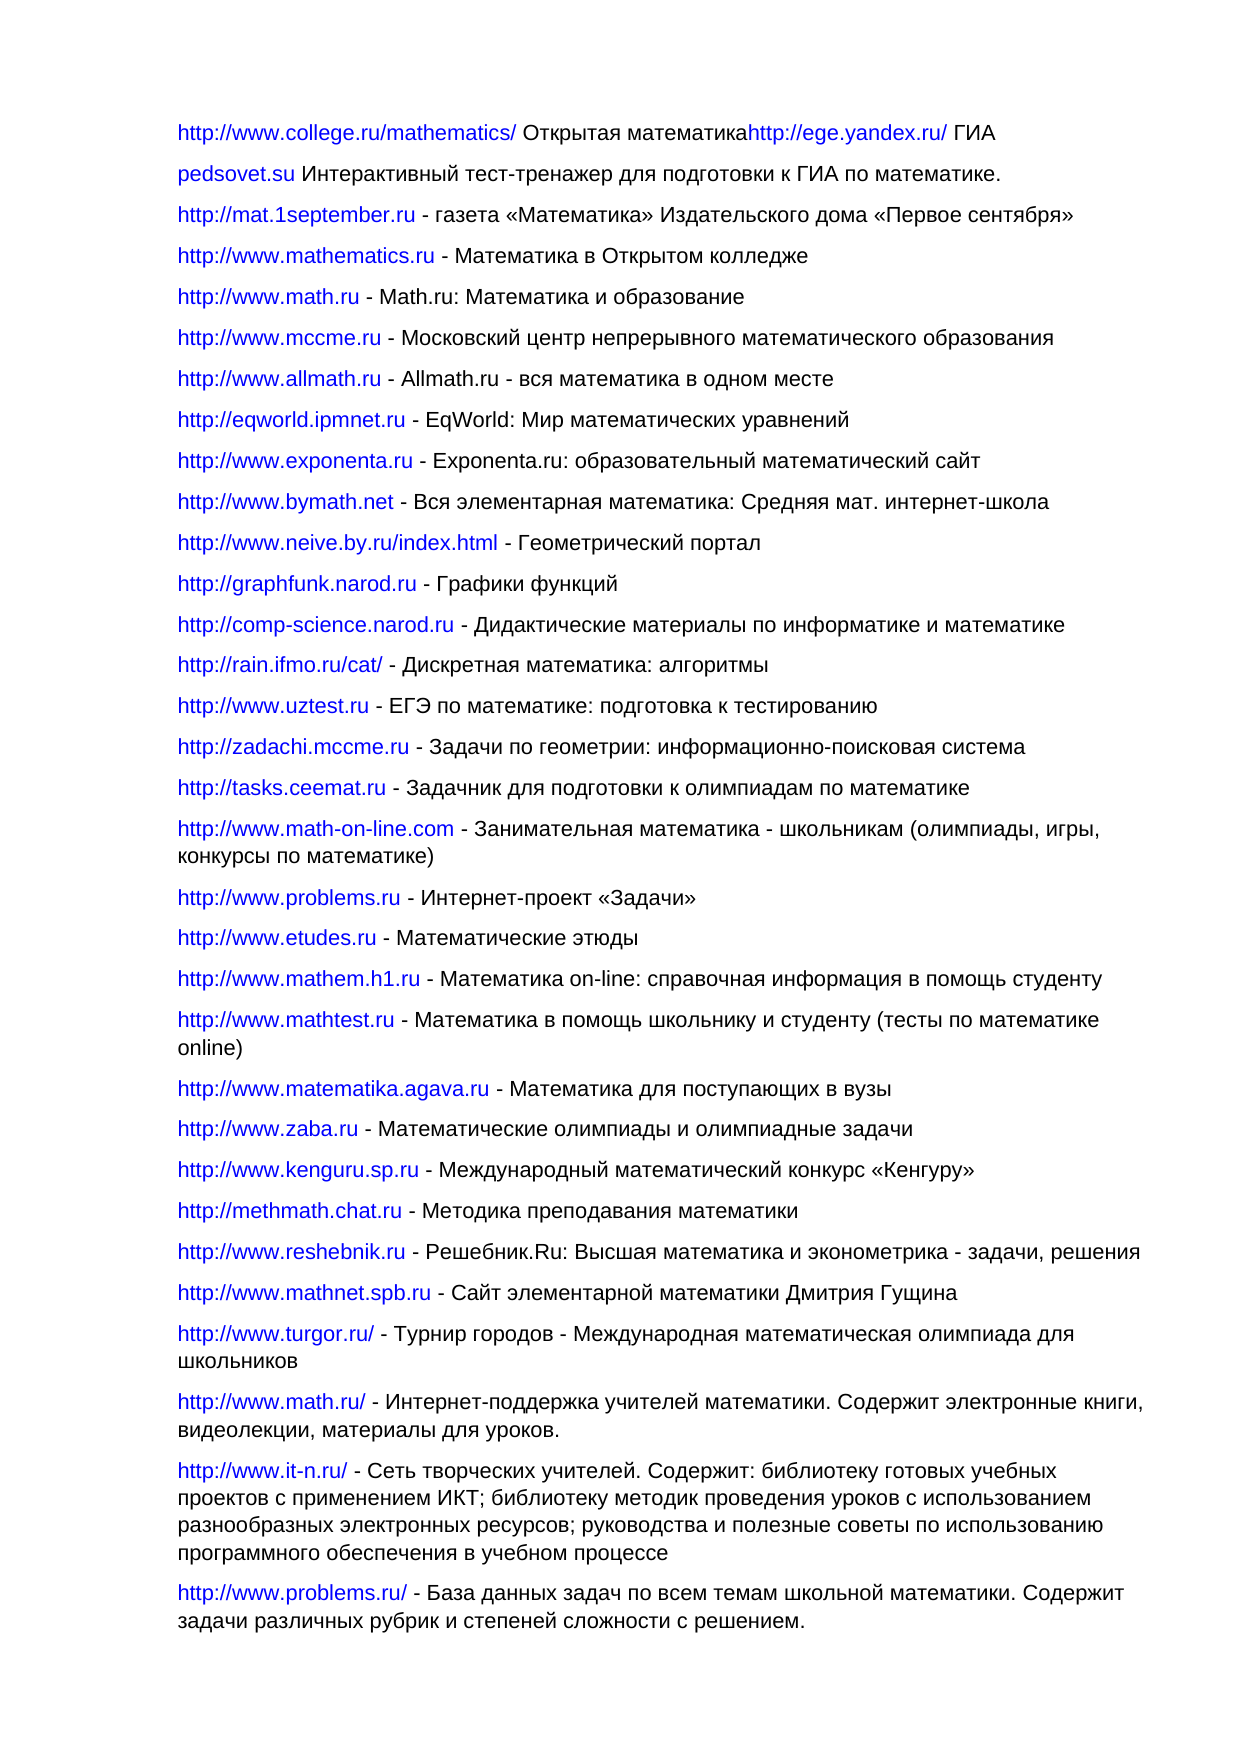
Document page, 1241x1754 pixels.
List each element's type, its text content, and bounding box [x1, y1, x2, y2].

text http://methmath.chat.ru - Методика преподавания математики [177, 1196, 1152, 1223]
text http://www.it-n.ru/ - Сеть творческих учителей. Содержит: библиотеку готовых учебных проектов с применением ИКТ; библиотеку методик проведения уроков с использованием разнообразных электронных ресурсов; руководства и полезные советы по использованию программного обеспечения в учебном процессе [177, 1455, 1152, 1564]
text http://www.kenguru.sp.ru - Международный математический конкурс «Кенгуру» [177, 1155, 1152, 1182]
text http://www.exponenta.ru - Exponenta.ru: образовательный математический сайт [177, 446, 1152, 473]
text http://www.etudes.ru - Математические этюды [177, 923, 1152, 951]
text http://www.problems.ru/ - База данных задач по всем темам школьной математики. Содержит задачи различных рубрик и степеней сложности с решением. [177, 1578, 1152, 1633]
text http://www.mccme.ru - Московский центр непрерывного математического образования [177, 323, 1152, 350]
text http://www.neive.by.ru/index.html - Геометрический портал [177, 527, 1152, 555]
text http://www.mathnet.spb.ru - Сайт элементарной математики Дмитрия Гущина [177, 1278, 1152, 1305]
text http://www.matematika.agava.ru - Математика для поступающих в вузы [177, 1073, 1152, 1101]
text http://www.reshebnik.ru - Решебник.Ru: Высшая математика и эконометрика - задачи, решения [177, 1237, 1152, 1264]
text http://www.mathtest.ru - Математика в помощь школьнику и студенту (тесты по математике online) [177, 1005, 1152, 1060]
text http://www.allmath.ru - Allmath.ru - вся математика в одном месте [177, 364, 1152, 391]
text pedsovet.su Интерактивный тест-тренажер для подготовки к ГИА по математике. [177, 159, 1152, 186]
text http://www.mathematics.ru - Математика в Открытом колледже [177, 241, 1152, 268]
text http://eqworld.ipmnet.ru - EqWorld: Мир математических уравнений [177, 405, 1152, 432]
text http://www.bymath.net - Вся элементарная математика: Средняя мат. интернет-школа [177, 487, 1152, 514]
text http://www.math.ru/ - Интернет-поддержка учителей математики. Содержит электронные книги, видеолекции, материалы для уроков. [177, 1387, 1152, 1442]
text http://mat.1september.ru - газета «Математика» Издательского дома «Первое сентября» [177, 200, 1152, 227]
text http://www.zaba.ru - Математические олимпиады и олимпиадные задачи [177, 1114, 1152, 1142]
text http://www.college.ru/mathematics/ Открытая математикаhttp://ege.yandex.ru/ ГИА [177, 118, 1152, 145]
text http://graphfunk.narod.ru - Графики функций [177, 568, 1152, 596]
text http://www.uztest.ru - ЕГЭ по математике: подготовка к тестированию [177, 691, 1152, 718]
text http://zadachi.mccme.ru - Задачи по геометрии: информационно-поисковая система [177, 732, 1152, 759]
text http://www.turgor.ru/ - Турнир городов - Международная математическая олимпиада для школьников [177, 1319, 1152, 1373]
text http://rain.ifmo.ru/cat/ - Дискретная математика: алгоритмы [177, 650, 1152, 678]
text http://www.math.ru - Math.ru: Математика и образование [177, 282, 1152, 309]
text http://www.math-on-line.com - Занимательная математика - школьникам (олимпиады, игры, конкурсы по математике) [177, 814, 1152, 869]
text http://www.problems.ru - Интернет-проект «Задачи» [177, 882, 1152, 909]
text http://comp-science.narod.ru - Дидактические материалы по информатике и математике [177, 609, 1152, 637]
text http://www.mathem.h1.ru - Математика on-line: справочная информация в помощь студенту [177, 964, 1152, 991]
text http://tasks.ceemat.ru - Задачник для подготовки к олимпиадам по математике [177, 773, 1152, 800]
